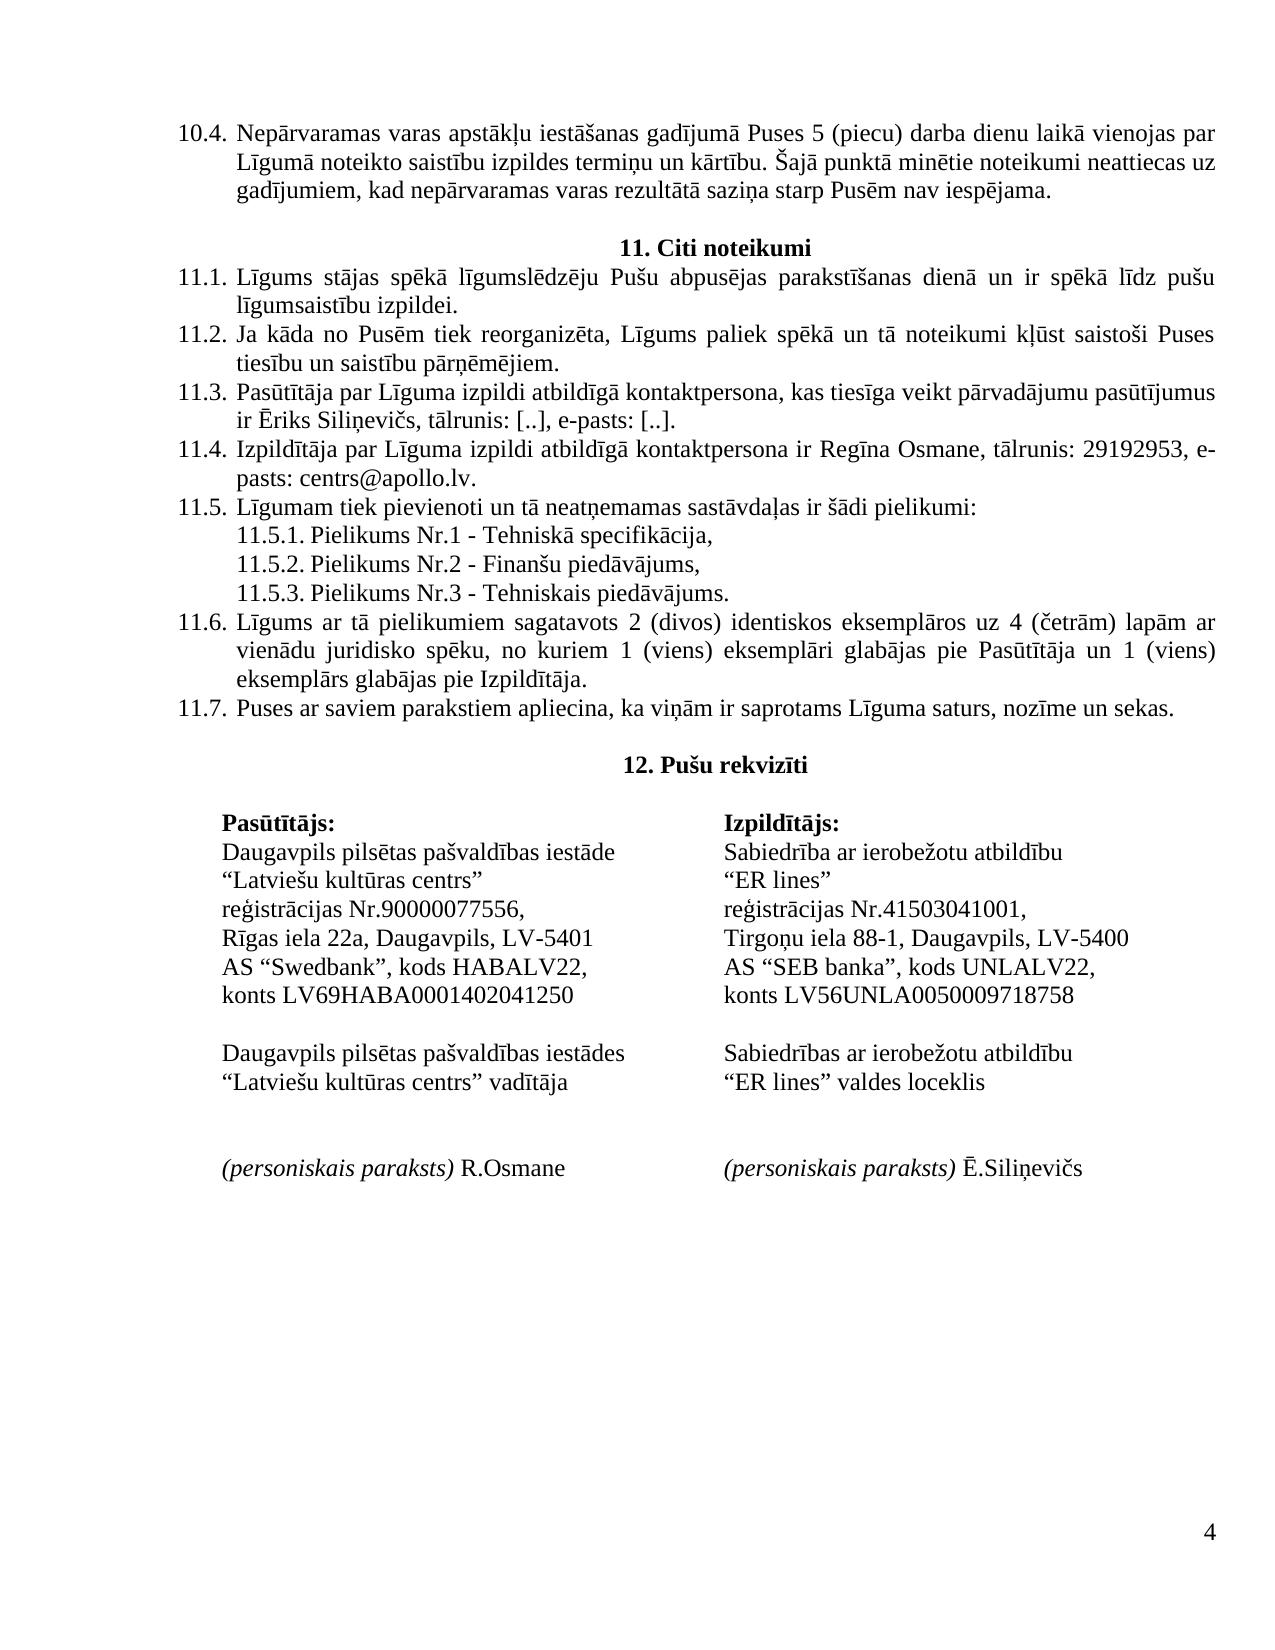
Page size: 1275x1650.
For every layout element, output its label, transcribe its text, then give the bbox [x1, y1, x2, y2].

list Līgumam tiek pievienoti un tā neatņemamas sastāvdaļas ir šādi pielikumi: [177, 492, 1216, 521]
list Nepārvaramas varas apstākļu iestāšanas gadījumā Puses 5 (piecu) darba dienu laikā vienojas par Līgumā noteikto saistību izpildes termiņu un kārtību. Šajā punktā minētie noteikumi neattiecas uz gadījumiem, kad nepārvaramas varas rezultātā saziņa starp Pusēm nav iespējama. [177, 118, 1216, 204]
table_header Pasūtītājs: Daugavpils pilsētas pašvaldības iestāde “Latviešu kultūras centrs” reģistrācijas Nr.90000077556, Rīgas iela 22a, Daugavpils, LV-5401 AS “Swedbank”, kods HABALV22, konts LV69HABA0001402041250 Daugavpils pilsētas pašvaldības iestādes “Latviešu kultūras centrs” vadītāja (personiskais paraksts) R.Osmane [210, 808, 712, 1182]
list Līgums stājas spēkā līgumslēdzēju Pušu abpusējas parakstīšanas dienā un ir spēkā līdz pušu līgumsaistību izpildei. [177, 262, 1216, 319]
list Puses ar saviem parakstiem apliecina, ka viņām ir saprotams Līguma saturs, nozīme un sekas. [177, 693, 1216, 722]
list Pušu rekvizīti [215, 751, 1216, 779]
list Pielikums Nr.3 - Tehniskais piedāvājums. [236, 578, 1216, 607]
list Pielikums Nr.2 - Finanšu piedāvājums, [236, 549, 1216, 578]
list Citi noteikumi [215, 233, 1216, 262]
list Izpildītāja par Līguma izpildi atbildīgā kontaktpersona ir Regīna Osmane, tālrunis: 29192953, e-pasts: centrs@apollo.lv. [177, 434, 1216, 492]
list Līgums ar tā pielikumiem sagatavots 2 (divos) identiskos eksemplāros uz 4 (četrām) lapām ar vienādu juridisko spēku, no kuriem 1 (viens) eksemplāri glabājas pie Pasūtītāja un 1 (viens) eksemplārs glabājas pie Izpildītāja. [177, 607, 1216, 693]
table_header Izpildītājs: Sabiedrība ar ierobežotu atbildību “ER lines” reģistrācijas Nr.41503041001, Tirgoņu iela 88-1, Daugavpils, LV-5400 AS “SEB banka”, kods UNLALV22, konts LV56UNLA0050009718758 Sabiedrības ar ierobežotu atbildību “ER lines” valdes loceklis (personiskais paraksts) Ē.Siliņevičs [712, 808, 1214, 1182]
list Pielikums Nr.1 - Tehniskā specifikācija, [236, 521, 1216, 549]
list Ja kāda no Pusēm tiek reorganizēta, Līgums paliek spēkā un tā noteikumi kļūst saistoši Puses tiesību un saistību pārņēmējiem. [177, 319, 1216, 377]
list Pasūtītāja par Līguma izpildi atbildīgā kontaktpersona, kas tiesīga veikt pārvadājumu pasūtījumus ir Ēriks Siliņevičs, tālrunis: [..], e-pasts: [..]. [177, 377, 1216, 434]
